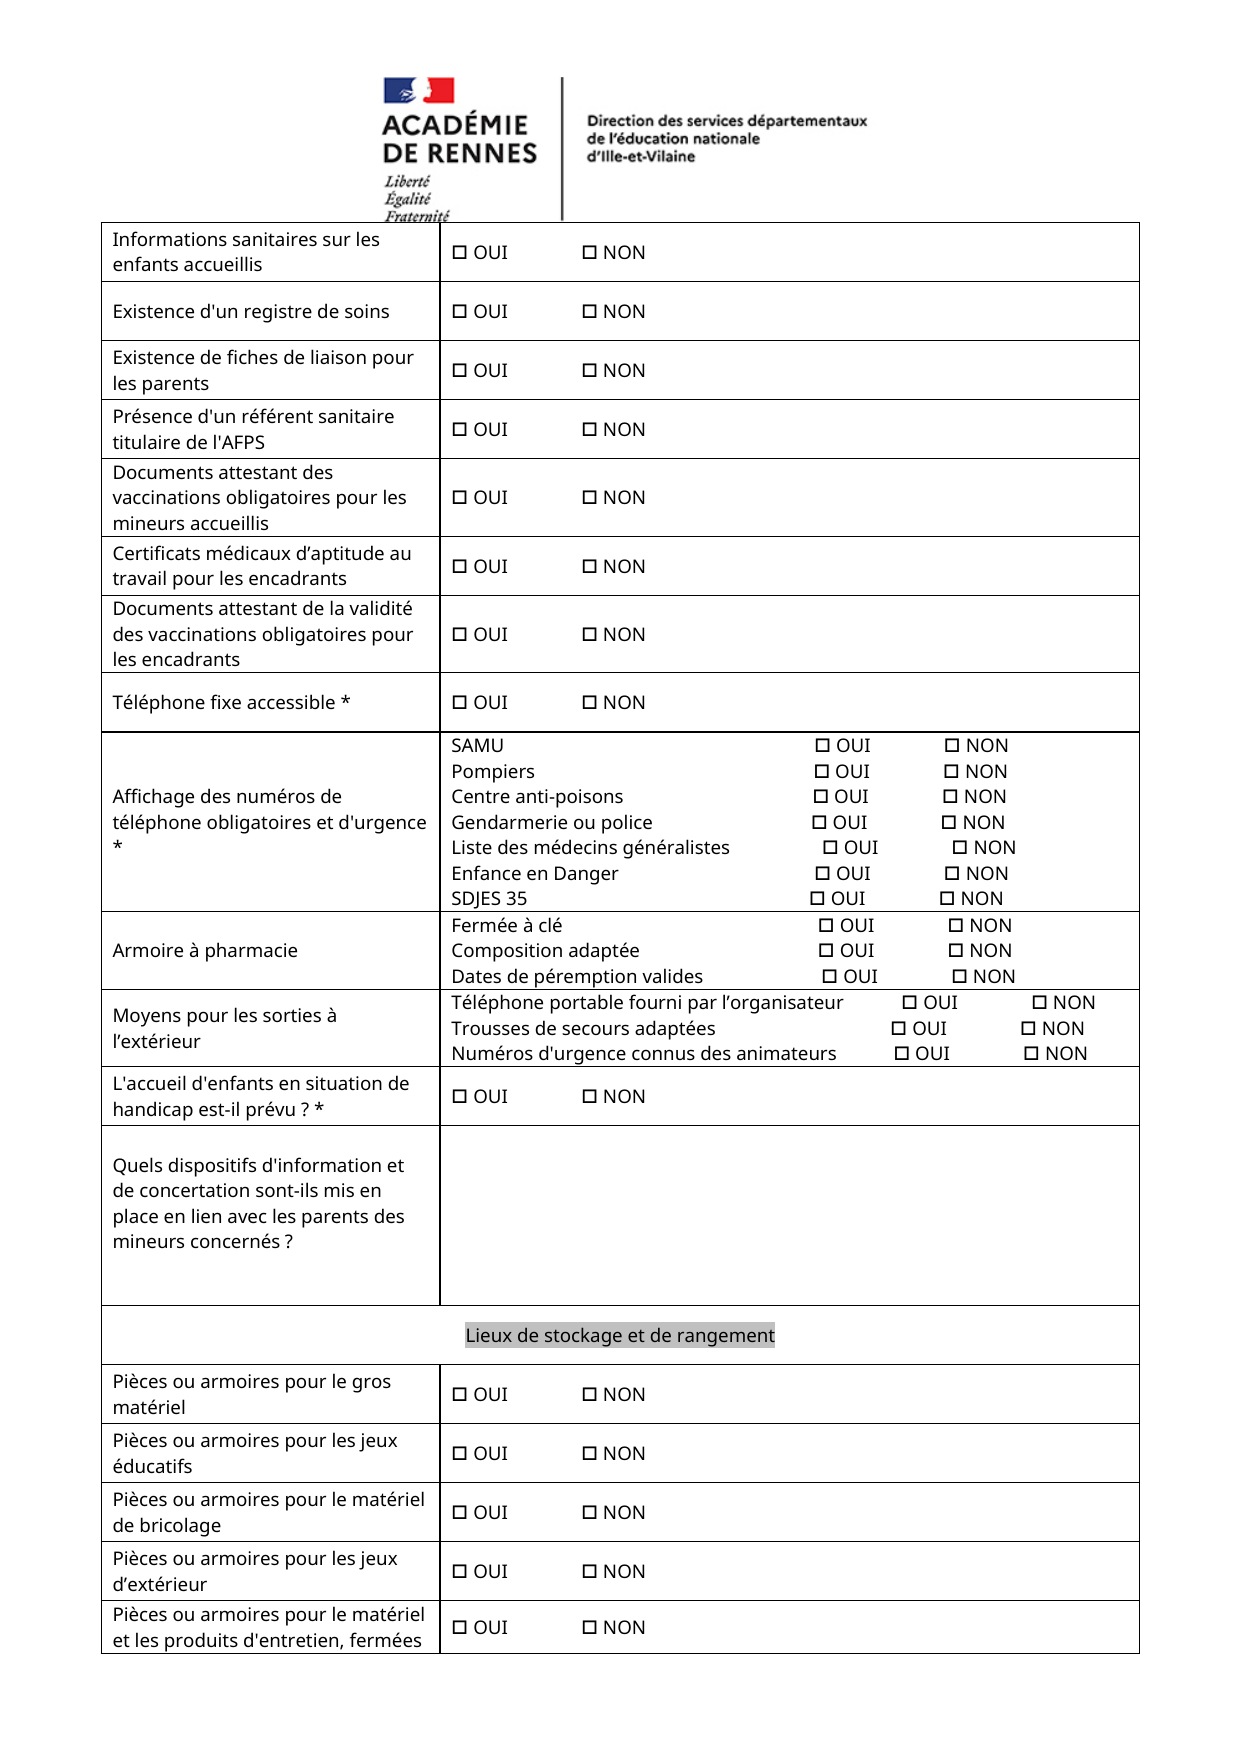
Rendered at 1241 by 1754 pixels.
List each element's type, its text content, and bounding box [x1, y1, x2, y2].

table_cell OUI NON [441, 1542, 1139, 1600]
table_cell OUI NON [441, 341, 1139, 399]
table_cell Pièces ou armoires pour le matériel de bricolage [102, 1483, 439, 1541]
table_cell OUI NON [441, 400, 1139, 458]
table_cell Affichage des numéros de téléphone obligatoires et d'urgence * [102, 733, 439, 911]
table_cell Existence de fiches de liaison pour les parents [102, 341, 439, 399]
table_cell OUI NON [441, 223, 1139, 281]
table_cell Pièces ou armoires pour le matériel et les produits d'entretien, fermées à clé et inaccessibles aux mineurs [102, 1601, 439, 1652]
table_cell Documents attestant de la validité des vaccinations obligatoires pour les encadrants [102, 596, 439, 672]
table_cell Quels dispositifs d'information et de concertation sont-ils mis en place en lien avec les parents des mineurs concernés ? [102, 1126, 439, 1305]
table_cell Pièces ou armoires pour le gros matériel [102, 1365, 439, 1423]
table_cell Documents attestant des vaccinations obligatoires pour les mineurs accueillis [102, 459, 439, 536]
table_cell Certificats médicaux d’aptitude au travail pour les encadrants [102, 537, 439, 595]
table_cell Fermée à clé OUI NON Composition adaptée OUI NON Dates de péremption valides OUI NON [441, 912, 1139, 989]
table_cell OUI NON [441, 1601, 1139, 1652]
table_cell Présence d'un référent sanitaire titulaire de l'AFPS [102, 400, 439, 458]
table_cell OUI NON [441, 1365, 1139, 1423]
table_cell OUI NON [441, 282, 1139, 340]
table_cell OUI NON [441, 537, 1139, 595]
table_cell Armoire à pharmacie [102, 912, 439, 989]
table_cell OUI NON [441, 596, 1139, 672]
table_cell Existence d'un registre de soins [102, 282, 439, 340]
table_cell SAMU OUI NON Pompiers OUI NON Centre anti-poisons OUI NON Gendarmerie ou police OUI NON Liste des médecins généralistes OUI NON Enfance en Danger OUI NON SDJES 35 OUI NON [441, 733, 1139, 911]
table_cell OUI NON [441, 1483, 1139, 1541]
picture [380, 77, 883, 222]
table_cell OUI NON [441, 1424, 1139, 1482]
table_cell Pièces ou armoires pour les jeux éducatifs [102, 1424, 439, 1482]
table_cell Téléphone fixe accessible * [102, 673, 439, 731]
table_cell Informations sanitaires sur les enfants accueillis [102, 223, 439, 281]
table_cell [441, 1126, 1139, 1305]
table_cell OUI NON [441, 459, 1139, 536]
table_cell L'accueil d'enfants en situation de handicap est-il prévu ? * [102, 1067, 439, 1125]
table_cell OUI NON [441, 1067, 1139, 1125]
table_cell Lieux de stockage et de rangement [102, 1306, 1139, 1364]
table_cell OUI NON [441, 673, 1139, 731]
table_cell Téléphone portable fourni par l’organisateur OUI NON Trousses de secours adaptées OUI NON Numéros d'urgence connus des animateurs OUI NON [441, 990, 1139, 1066]
table_cell Pièces ou armoires pour les jeux d’extérieur [102, 1542, 439, 1600]
table_cell Moyens pour les sorties à l’extérieur [102, 990, 439, 1066]
